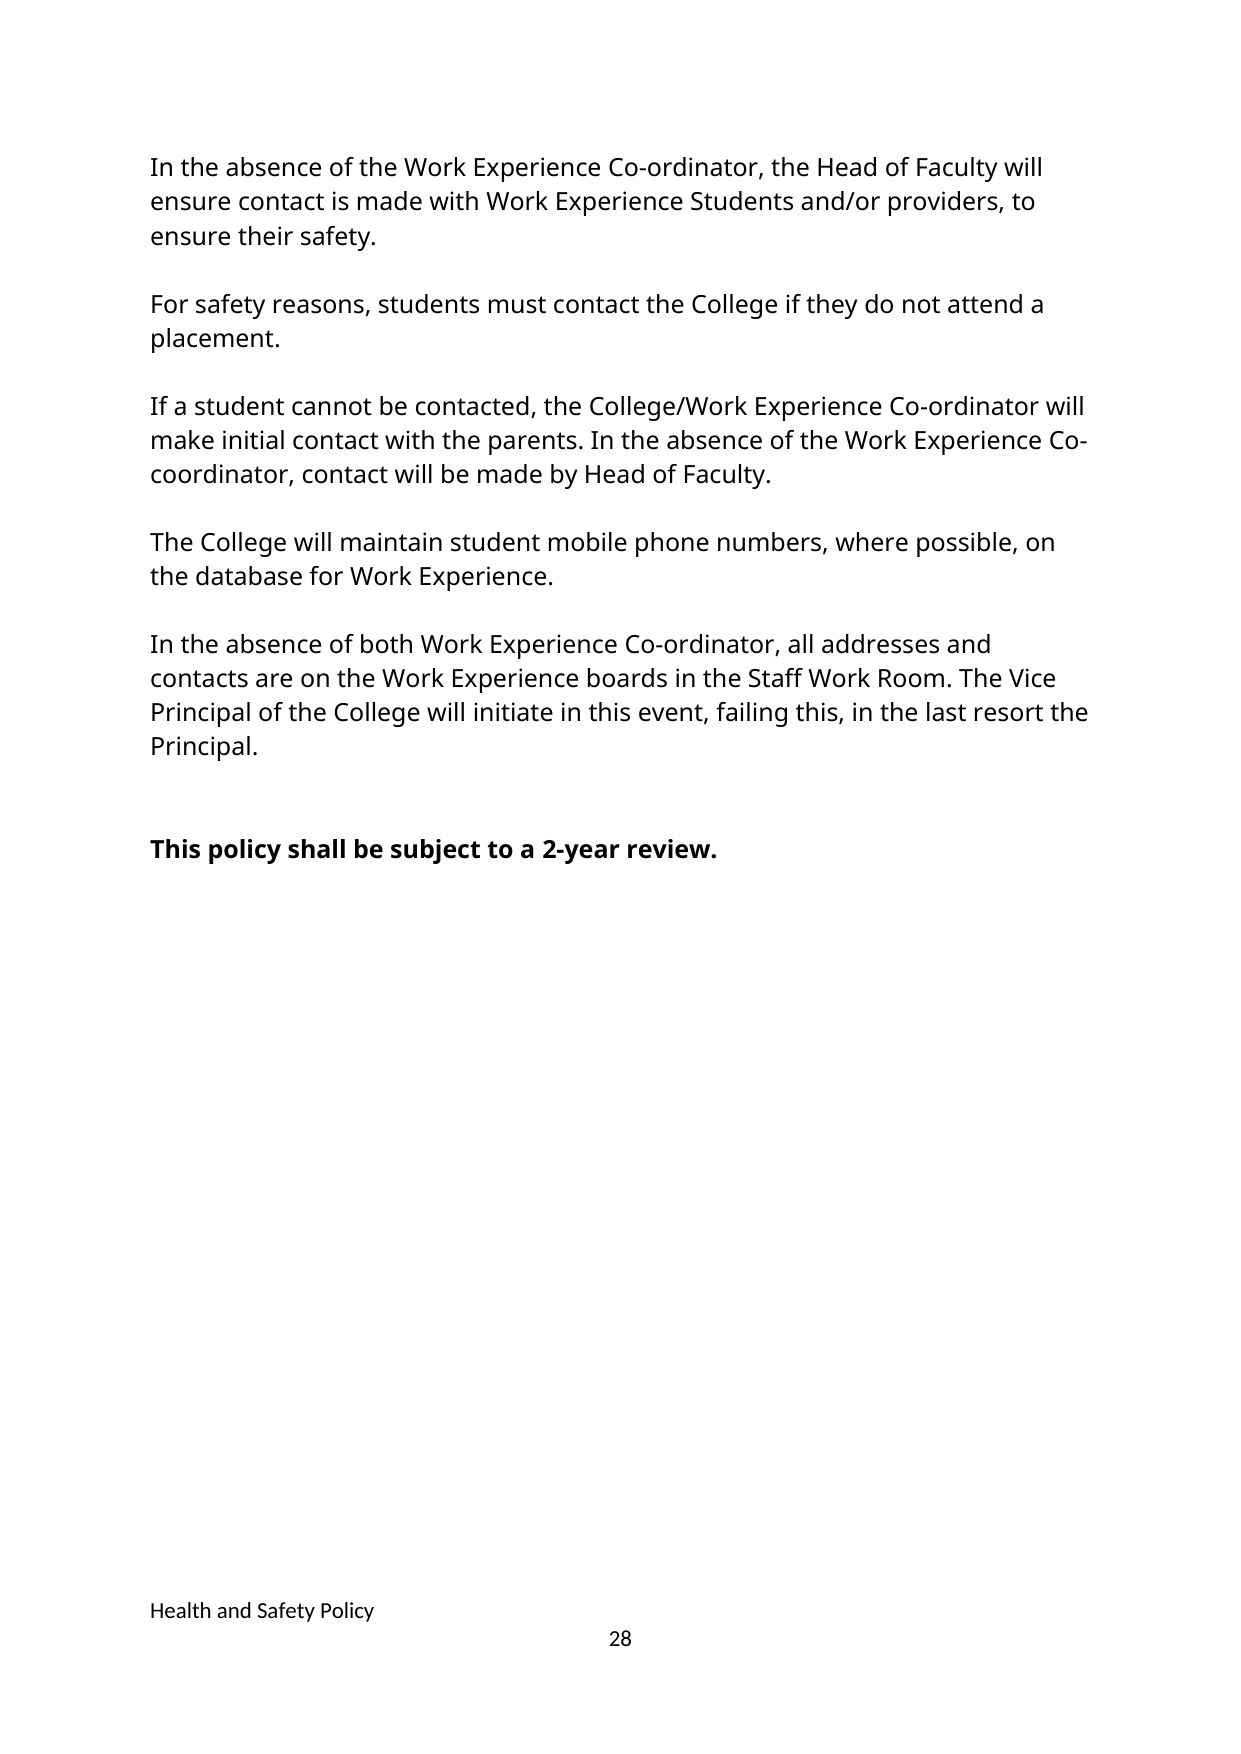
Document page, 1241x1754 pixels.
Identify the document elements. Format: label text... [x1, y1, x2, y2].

text If a student cannot be contacted, the College/Work Experience Co-ordinator will make initial contact with the parents. In the absence of the Work Experience Co-coordinator, contact will be made by Head of Faculty. [150, 388, 1090, 491]
text In the absence of both Work Experience Co-ordinator, all addresses and contacts are on the Work Experience boards in the Staff Work Room. The Vice Principal of the College will initiate in this event, failing this, in the last resort the Principal. [150, 627, 1090, 763]
text The College will maintain student mobile phone numbers, where possible, on the database for Work Experience. [150, 525, 1090, 593]
text This policy shall be subject to a 2-year review. [150, 831, 1090, 865]
text For safety reasons, students must contact the College if they do not attend a placement. [150, 286, 1090, 354]
text In the absence of the Work Experience Co-ordinator, the Head of Faculty will ensure contact is made with Work Experience Students and/or providers, to ensure their safety. [150, 150, 1090, 252]
